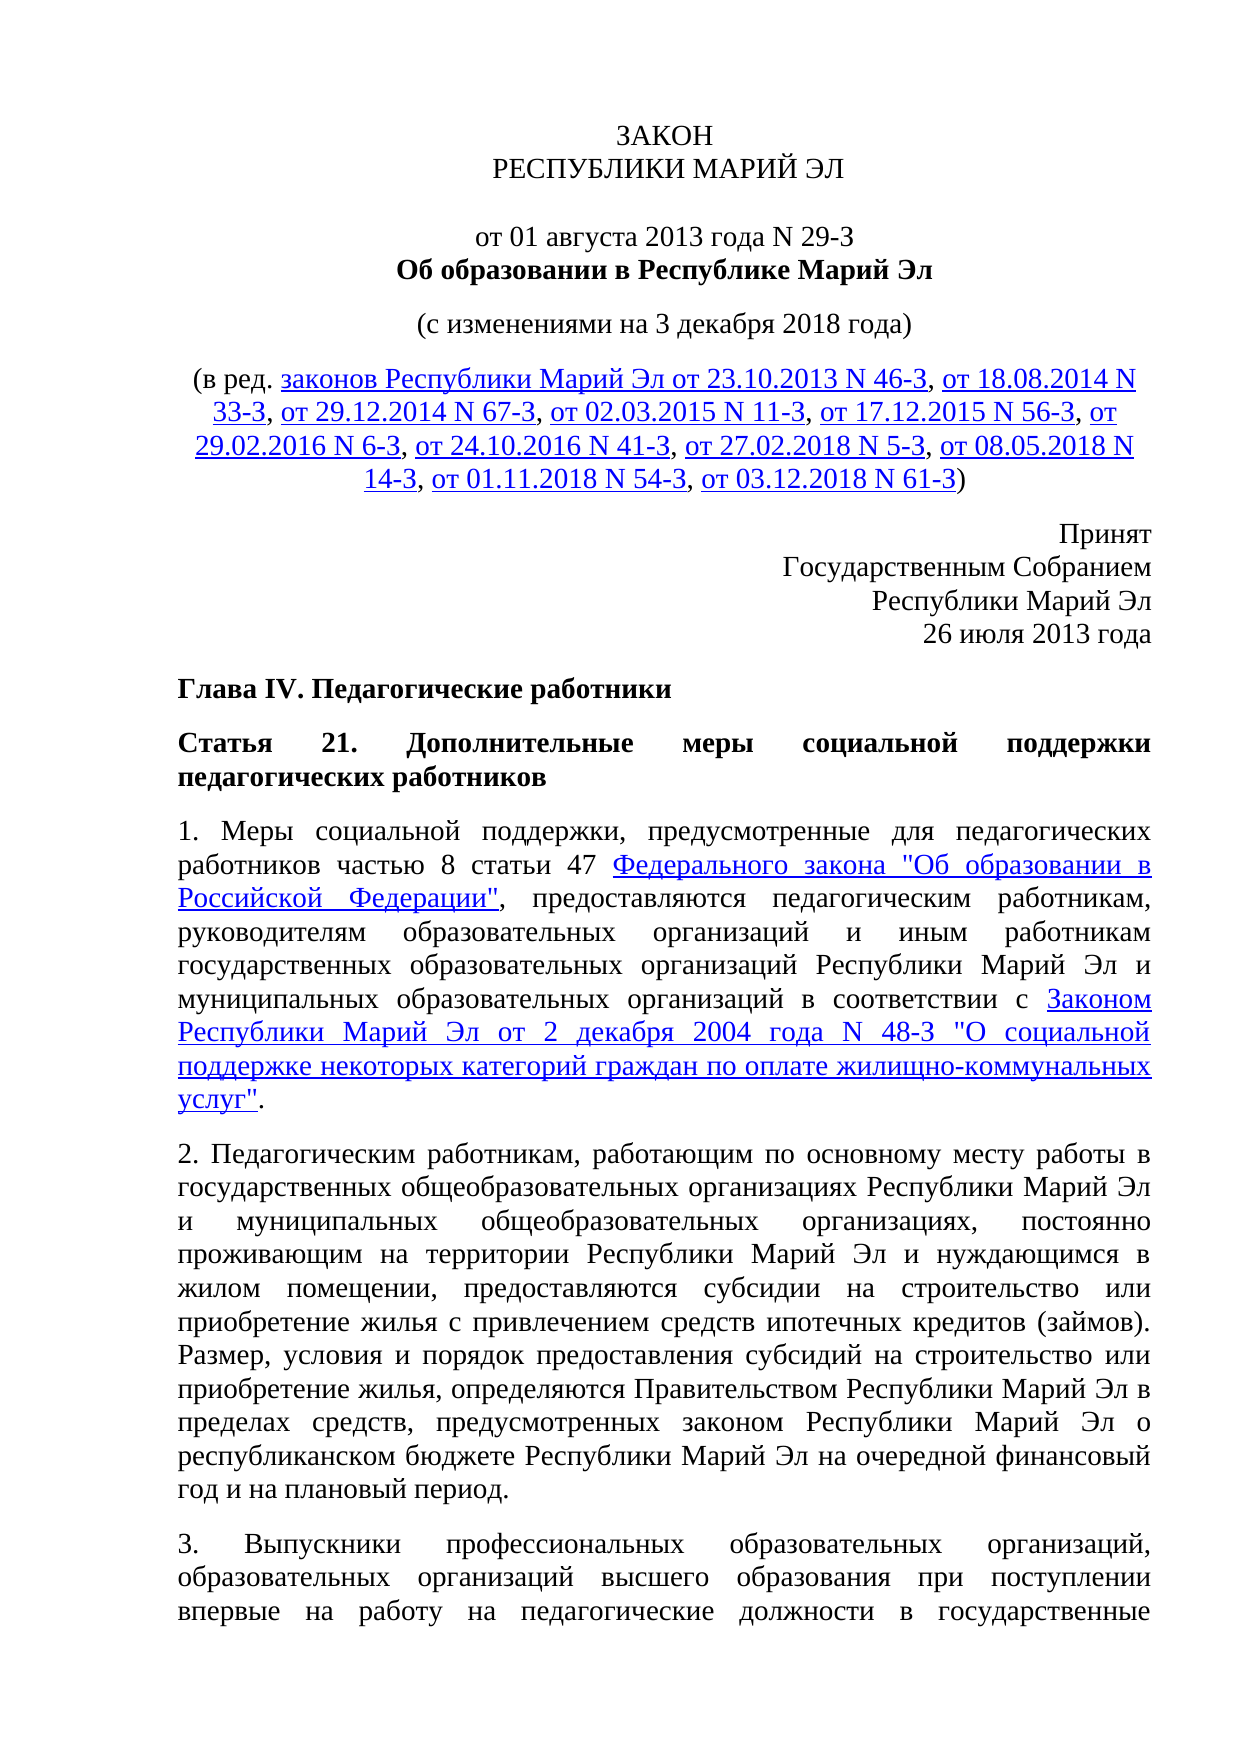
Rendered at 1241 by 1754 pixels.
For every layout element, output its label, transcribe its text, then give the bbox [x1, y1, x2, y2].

text (с изменениями на 3 декабря 2018 года) [177, 307, 1152, 340]
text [177, 1526, 1152, 1626]
text (в ред. законов Республики Марий Эл от 23.10.2013 N 46-З, от 18.08.2014 N 33-З, от 29.12.2014 N 67-З, от 02.03.2015 N 11-З, от 17.12.2015 N 56-З, от 29.02.2016 N 6-З, от 24.10.2016 N 41-З, от 27.02.2018 N 5-З, от 08.05.2018 N 14-З, от 01.11.2018 N 54-З, от 03.12.2018 N 61-З) [177, 361, 1152, 495]
text 1. Меры социальной поддержки, предусмотренные для педагогических работников частью 8 статьи 47 Федерального закона "Об образовании в Российской Федерации", предоставляются педагогическим работникам, руководителям образовательных организаций и иным работникам государственных образовательных организаций Республики Марий Эл и муниципальных образовательных организаций в соответствии с Законом Республики Марий Эл от 2 декабря 2004 года N 48-З "О социальной поддержке некоторых категорий граждан по оплате жилищно-коммунальных услуг". [177, 1078, 1152, 1115]
text 2. Педагогическим работникам, работающим по основному месту работы в государственных общеобразовательных организациях Республики Марий Эл и муниципальных общеобразовательных организациях, постоянно проживающим на территории Республики Марий Эл и нуждающимся в жилом помещении, предоставляются субсидии на строительство или приобретение жилья с привлечением средств ипотечных кредитов (займов). Размер, условия и порядок предоставления субсидий на строительство или приобретение жилья, определяются Правительством Республики Марий Эл в пределах средств, предусмотренных законом Республики Марий Эл о республиканском бюджете Республики Марий Эл на очередной финансовый год и на плановый период. [177, 1136, 1152, 1505]
text Глава IV. Педагогические работники [177, 671, 1152, 704]
text ЗАКОН РЕСПУБЛИКИ МАРИЙ ЭЛ от 01 августа 2013 года N 29-З Об образовании в Республике Марий Эл [177, 118, 1152, 286]
text 1. Меры социальной поддержки, предусмотренные для педагогических работников частью 8 статьи 47 Федерального закона "Об образовании в Российской Федерации", предоставляются педагогическим работникам, руководителям образовательных организаций и иным работникам государственных образовательных организаций Республики Марий Эл и муниципальных образовательных организаций в соответствии с Законом Республики Марий Эл от 2 декабря 2004 года N 48-З "О социальной поддержке некоторых категорий граждан по оплате жилищно-коммунальных услуг". [177, 813, 1152, 1077]
text Принят Государственным Собранием Республики Марий Эл 26 июля 2013 года [177, 516, 1152, 650]
text Статья 21. Дополнительные меры социальной поддержки педагогических работников [177, 725, 1152, 792]
